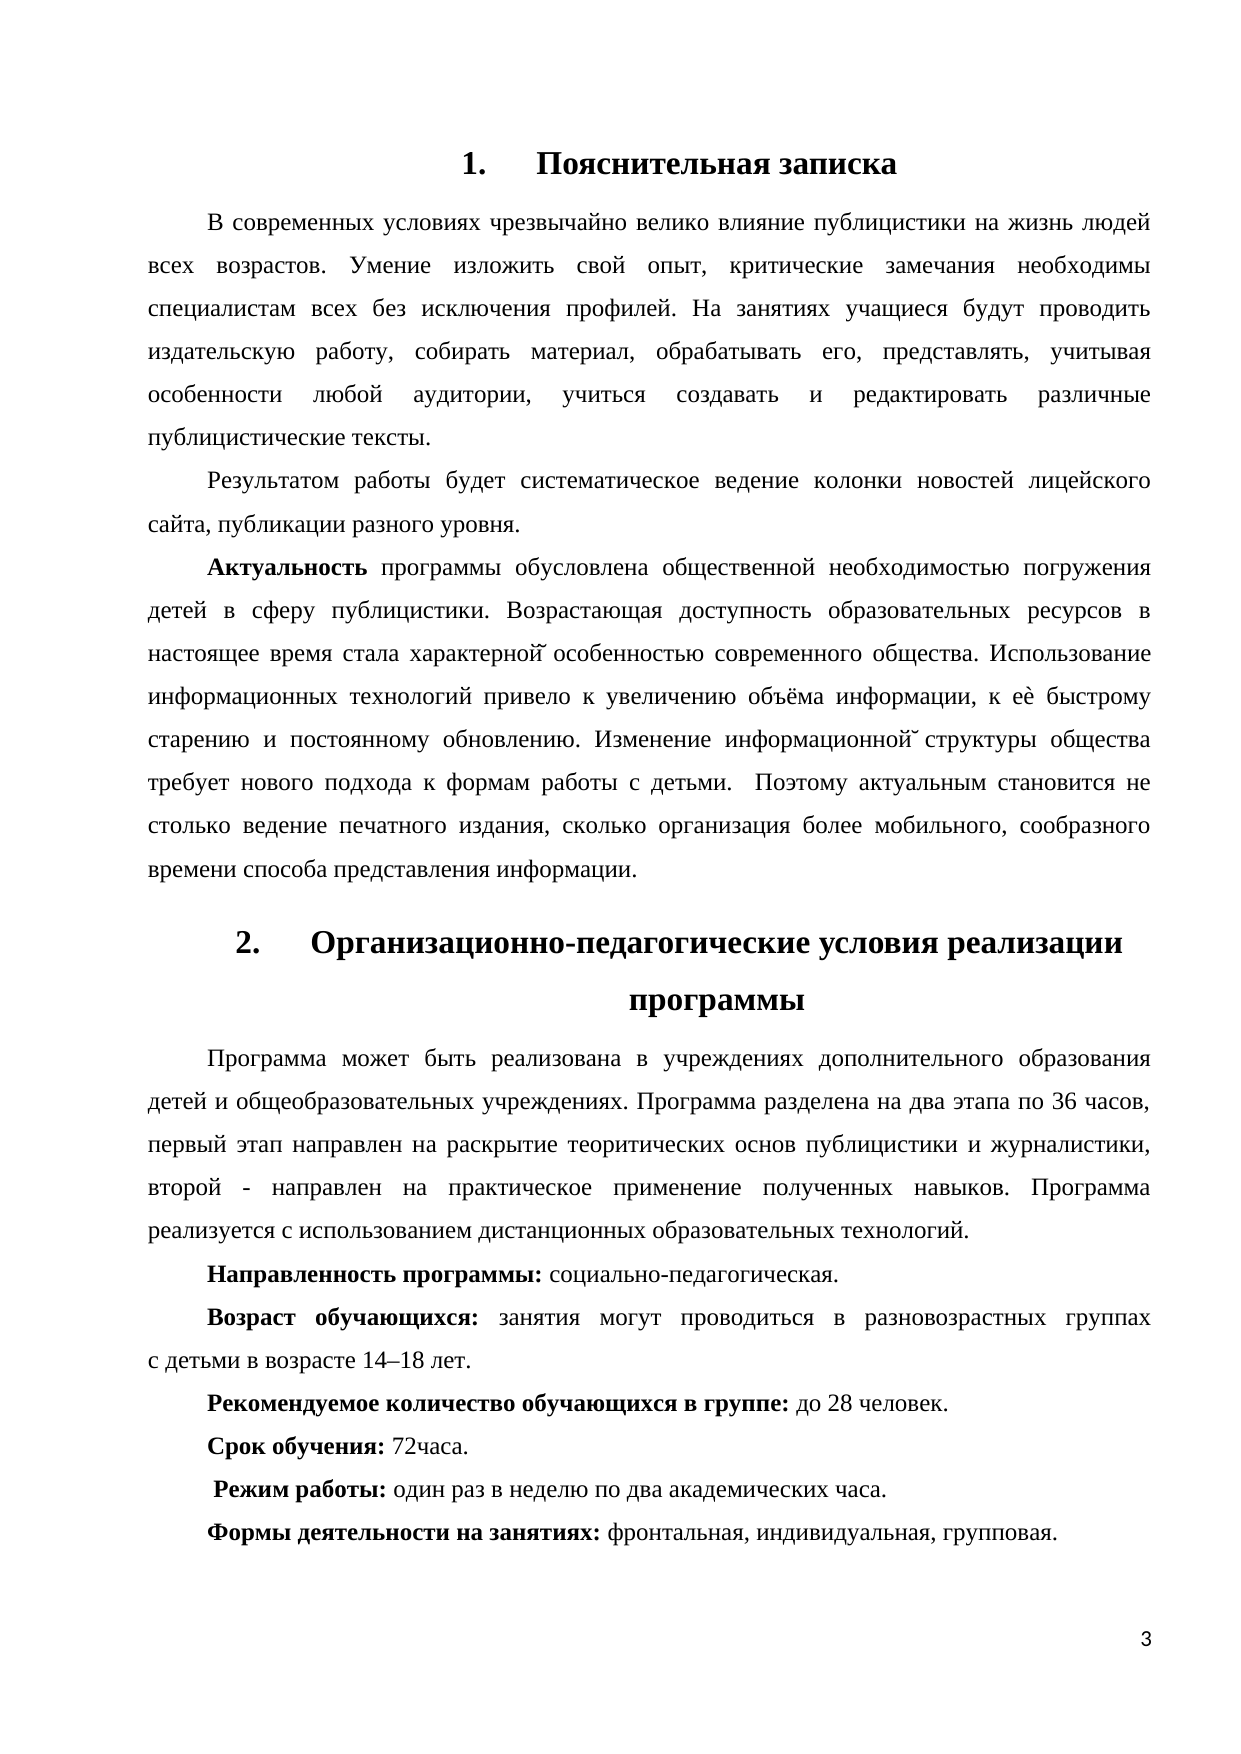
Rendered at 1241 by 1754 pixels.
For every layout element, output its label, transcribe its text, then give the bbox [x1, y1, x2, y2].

text Программа может быть реализована в учреждениях дополнительного образования детей и общеобразовательных учреждениях. Программа разделена на два этапа по 36 часов, первый этап направлен на раскрытие теоритических основ публицистики и журналистики, второй - направлен на практическое применение полученных навыков. Программа реализуется с использованием дистанционных образовательных технологий. [148, 1043, 1152, 1244]
text Результатом работы будет систематическое ведение колонки новостей лицейского сайта, публикации разного уровня. [148, 466, 1152, 537]
text Режим работы: один раз в неделю по два академических часа. [148, 1474, 1152, 1503]
text Возраст обучающихся: занятия могут проводиться в разновозрастных группах с детьми в возрасте 14–18 лет. [148, 1302, 1152, 1374]
text Актуальность программы обусловлена общественной необходимостью погружения детей в сферу публицистики. Возрастающая доступность образовательных ресурсов в настоящее время стала характерной̆ особенностью современного общества. Использование информационных технологий привело к увеличению объёма информации, к еѐ быстрому старению и постоянному обновлению. Изменение информационной̆ структуры общества требует нового подхода к формам работы с детьми. Поэтому актуальным становится не столько ведение печатного издания, сколько организация более мобильного, сообразного времени способа представления информации. [148, 552, 1152, 882]
text В современных условиях чрезвычайно велико влияние публицистики на жизнь людей всех возрастов. Умение изложить свой опыт, критические замечания необходимы специалистам всех без исключения профилей. На занятиях учащиеся будут проводить издательскую работу, собирать материал, обрабатывать его, представлять, учитывая особенности любой аудитории, учиться создавать и редактировать различные публицистические тексты. [148, 207, 1152, 451]
text Направленность программы: социально-педагогическая. [148, 1259, 1152, 1287]
subtitle Организационно-педагогические условия реализации программы [207, 922, 1152, 1018]
text Формы деятельности на занятиях: фронтальная, индивидуальная, групповая. [148, 1517, 1152, 1546]
subtitle Пояснительная записка [207, 143, 1152, 181]
text Срок обучения: 72часа. [148, 1431, 1152, 1460]
text Рекомендуемое количество обучающихся в группе: до 28 человек. [148, 1388, 1152, 1417]
